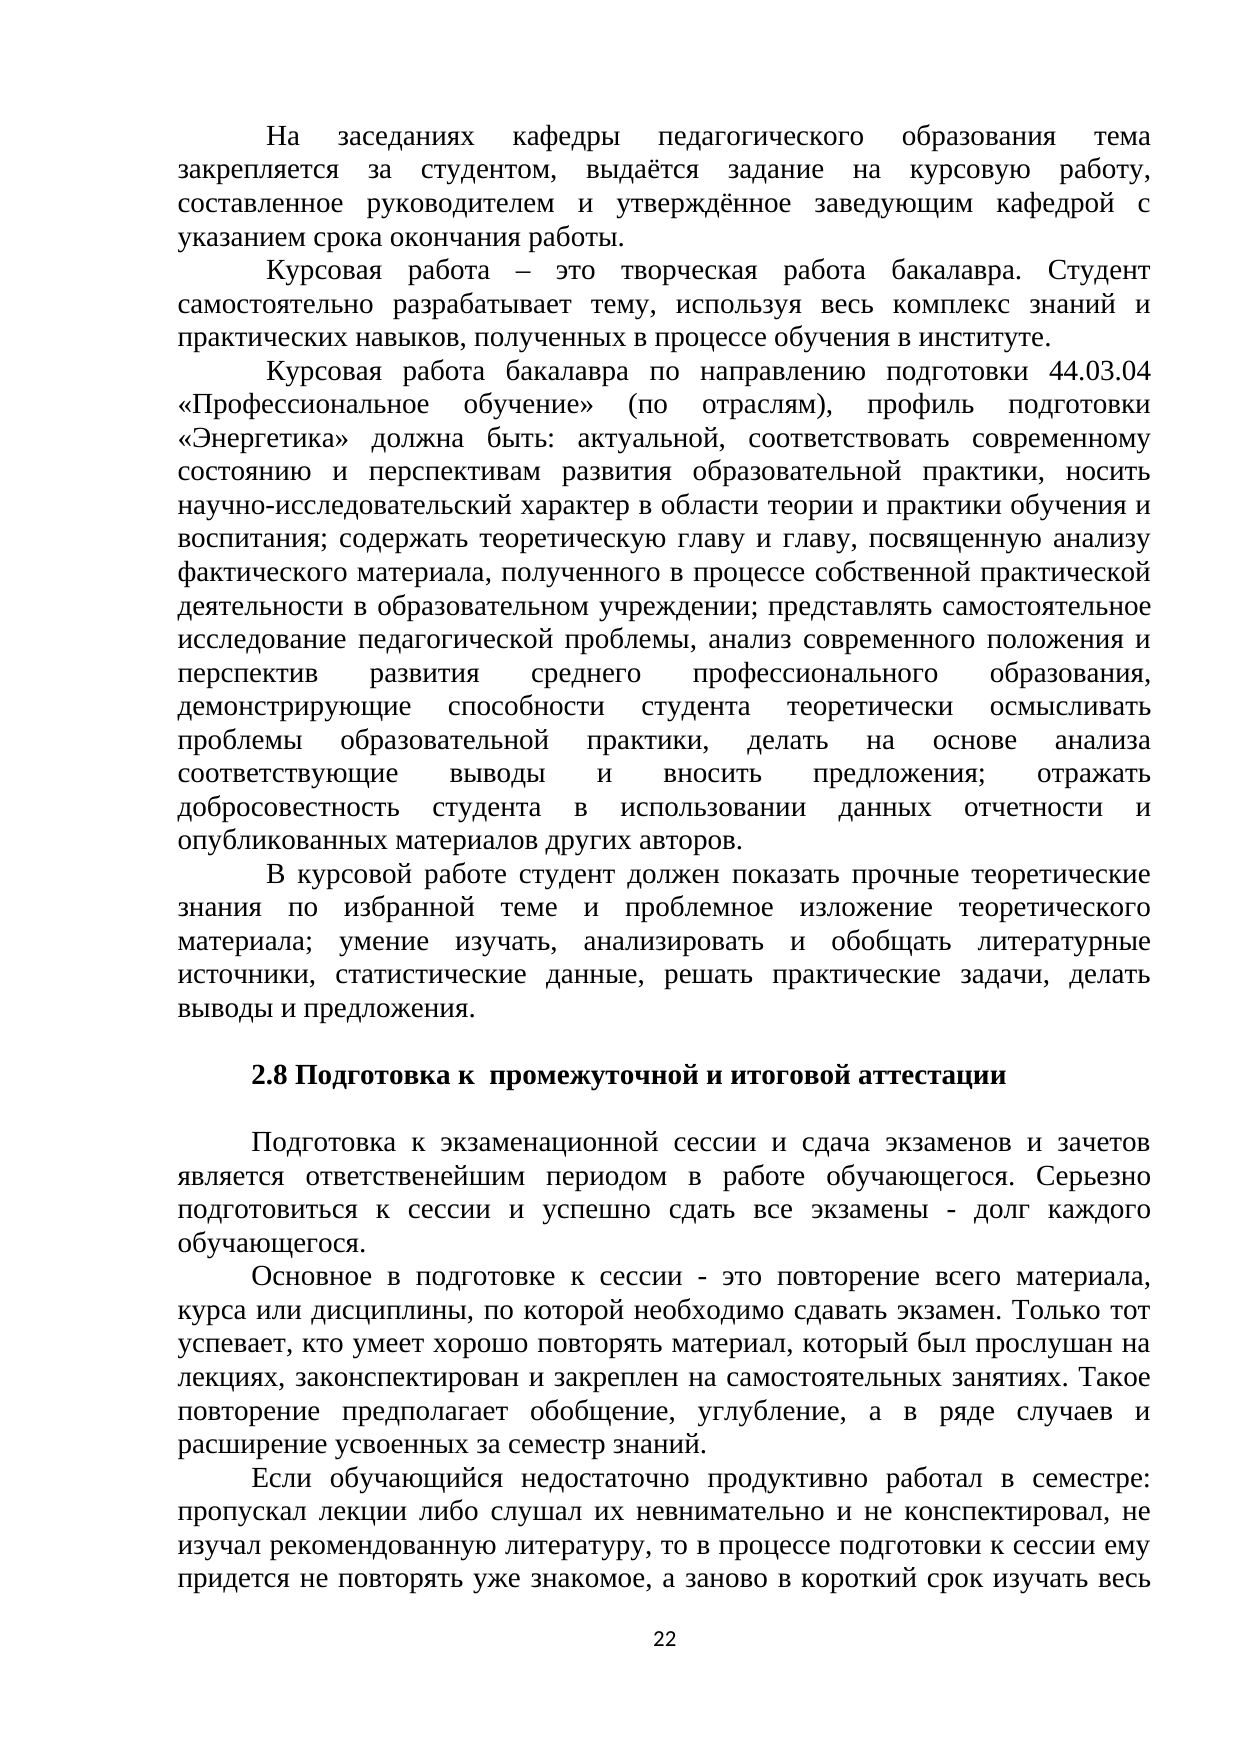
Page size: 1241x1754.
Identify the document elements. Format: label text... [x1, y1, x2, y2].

text 2.8 Подготовка к промежуточной и итоговой аттестации [177, 1057, 1152, 1091]
text Основное в подготовке к сессии - это повторение всего материала, курса или дисциплины, по которой необходимо сдавать экзамен. Только тот успевает, кто умеет хорошо повторять материал, который был прослушан на лекциях, законспектирован и закреплен на самостоятельных занятиях. Такое повторение предполагает обобщение, углубление, а в ряде случаев и расширение усвоенных за семестр знаний. [177, 1258, 1152, 1460]
text В курсовой работе студент должен показать прочные теоретические знания по избранной теме и проблемное изложение теоретического материала; умение изучать, анализировать и обобщать литературные источники, статистические данные, решать практические задачи, делать выводы и предложения. [177, 856, 1152, 1024]
text На заседаниях кафедры педагогического образования тема закрепляется за студентом, выдаётся задание на курсовую работу, составленное руководителем и утверждённое заведующим кафедрой с указанием срока окончания работы. [177, 118, 1152, 252]
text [177, 1460, 1152, 1594]
text Подготовка к экзаменационной сессии и сдача экзаменов и зачетов является ответственейшим периодом в работе обучающегося. Серьезно подготовиться к сессии и успешно сдать все экзамены - долг каждого обучающегося. [177, 1124, 1152, 1258]
text Курсовая работа бакалавра по направлению подготовки 44.03.04 «Профессиональное обучение» (по отраслям), профиль подготовки «Энергетика» должна быть: актуальной, соответствовать современному состоянию и перспективам развития образовательной практики, носить научно-исследовательский характер в области теории и практики обучения и воспитания; содержать теоретическую главу и главу, посвященную анализу фактического материала, полученного в процессе собственной практической деятельности в образовательном учреждении; представлять самостоятельное исследование педагогической проблемы, анализ современного положения и перспектив развития среднего профессионального образования, демонстрирующие способности студента теоретически осмысливать проблемы образовательной практики, делать на основе анализа соответствующие выводы и вносить предложения; отражать добросовестность студента в использовании данных отчетности и опубликованных материалов других авторов. [177, 353, 1152, 856]
text Курсовая работа – это творческая работа бакалавра. Студент самостоятельно разрабатывает тему, используя весь комплекс знаний и практических навыков, полученных в процессе обучения в институте. [177, 252, 1152, 353]
